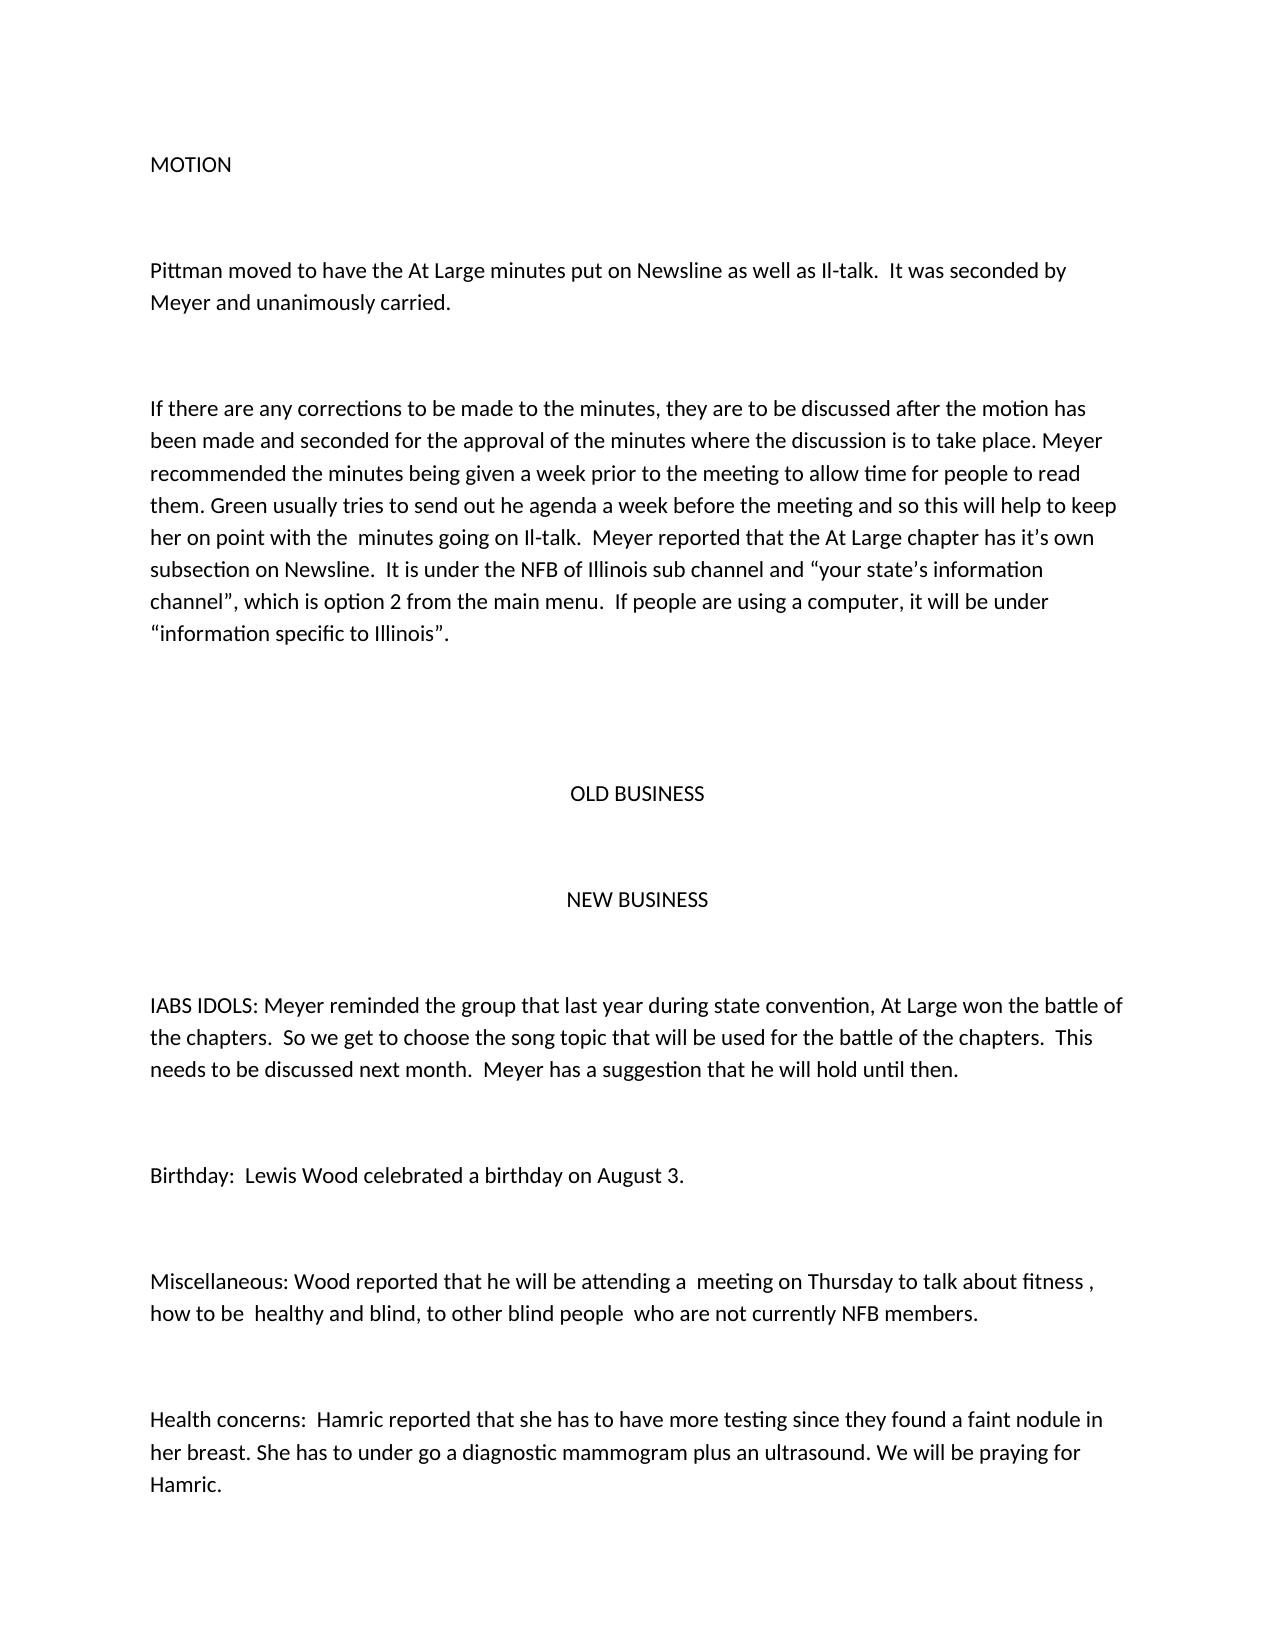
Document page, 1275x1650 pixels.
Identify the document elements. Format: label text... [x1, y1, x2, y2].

text If there are any corrections to be made to the minutes, they are to be discussed after the motion has been made and seconded for the approval of the minutes where the discussion is to take place. Meyer recommended the minutes being given a week prior to the meeting to allow time for people to read them. Green usually tries to send out he agenda a week before the meeting and so this will help to keep her on point with the minutes going on Il-talk. Meyer reported that the At Large chapter has it’s own subsection on Newsline. It is under the NFB of Illinois sub channel and “your state’s information channel”, which is option 2 from the main menu. If people are using a computer, it will be under “information specific to Illinois”. [150, 394, 1125, 648]
text Miscellaneous: Wood reported that he will be attending a meeting on Thursday to talk about fitness , how to be healthy and blind, to other blind people who are not currently NFB members. [150, 1267, 1125, 1327]
text Health concerns: Hamric reported that she has to have more testing since they found a faint nodule in her breast. She has to under go a diagnostic mammogram plus an ultrasound. We will be praying for Hamric. [150, 1405, 1125, 1498]
text Pittman moved to have the At Large minutes put on Newsline as well as Il-talk. It was seconded by Meyer and unanimously carried. [150, 256, 1125, 316]
text OLD BUSINESS [150, 779, 1125, 807]
text Birthday: Lewis Wood celebrated a birthday on August 3. [150, 1161, 1125, 1189]
text IABS IDOLS: Meyer reminded the group that last year during state convention, At Large won the battle of the chapters. So we get to choose the song topic that will be used for the battle of the chapters. This needs to be discussed next month. Meyer has a suggestion that he will hold until then. [150, 991, 1125, 1083]
text MOTION [150, 150, 1125, 178]
text NEW BUSINESS [150, 885, 1125, 913]
